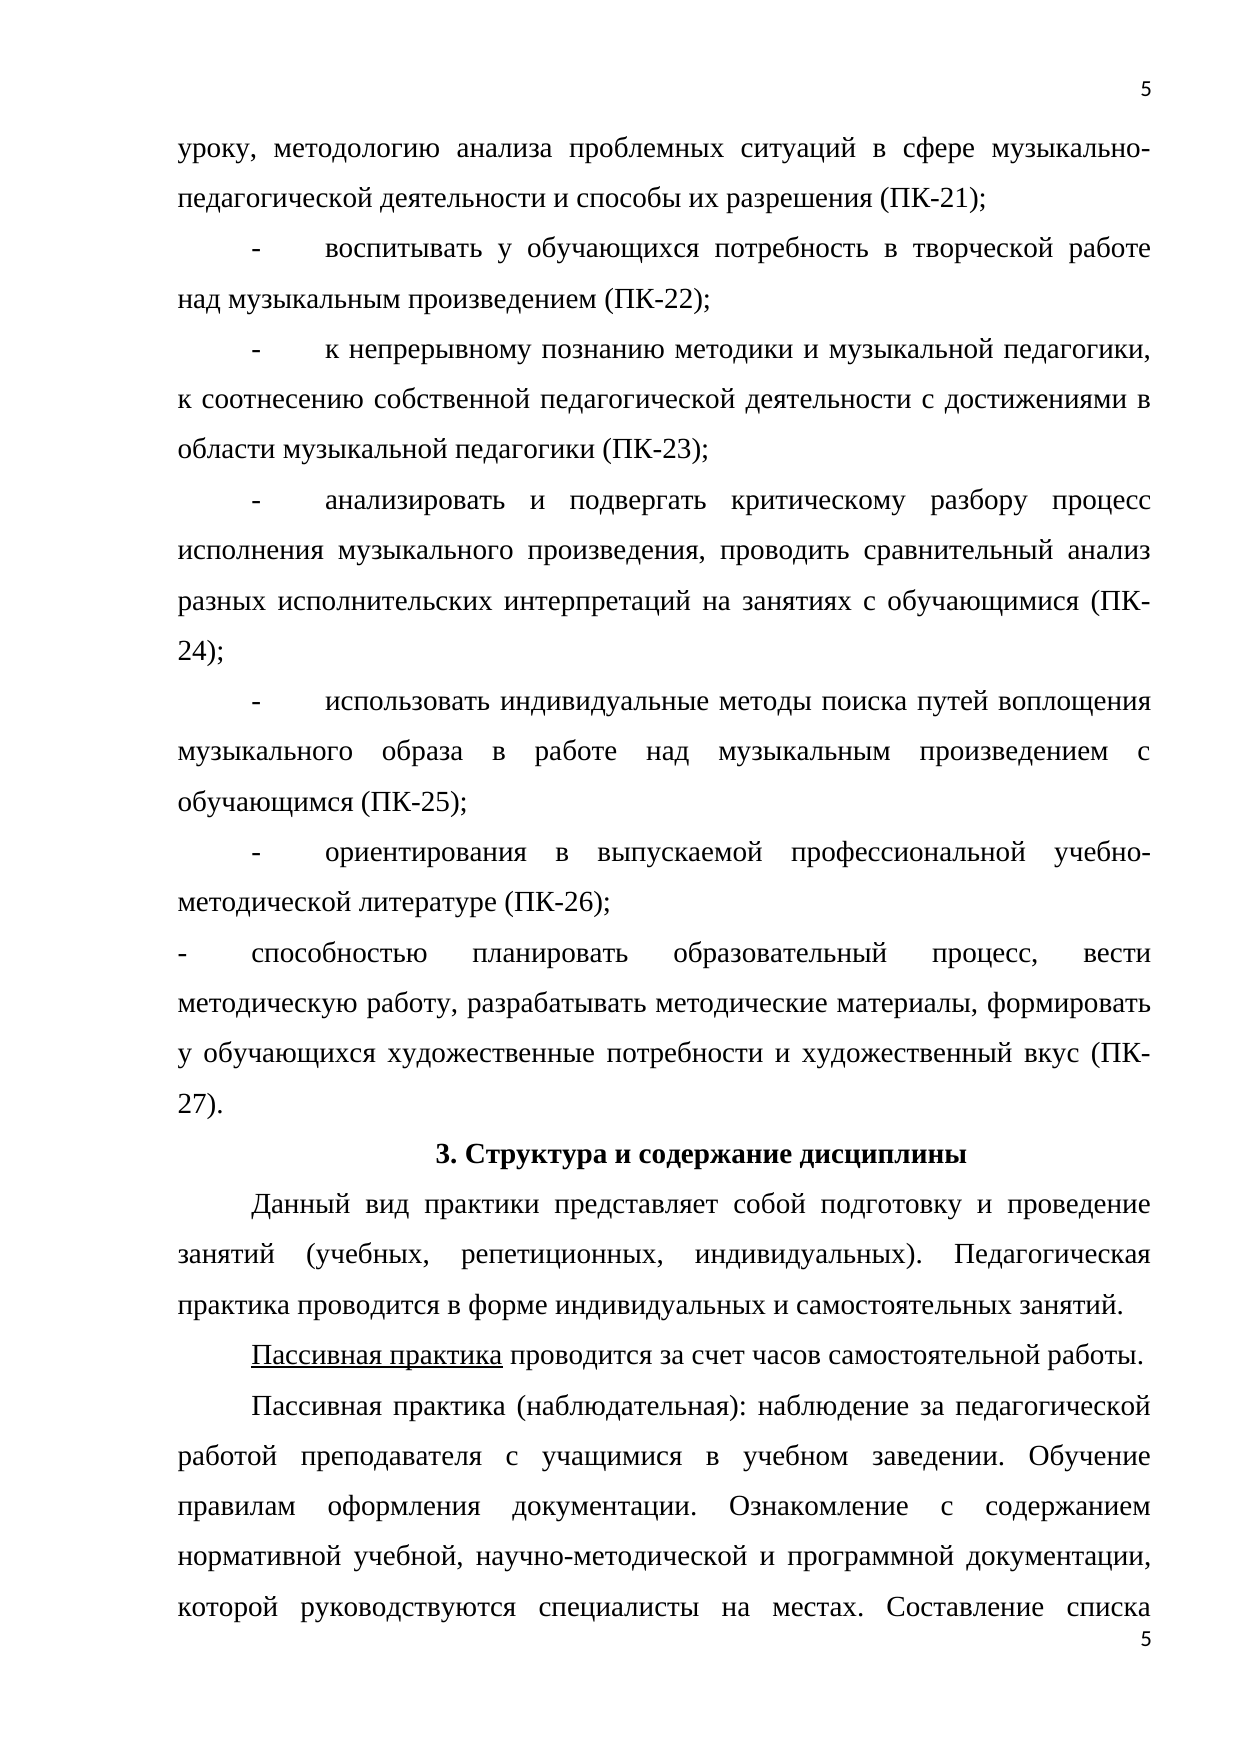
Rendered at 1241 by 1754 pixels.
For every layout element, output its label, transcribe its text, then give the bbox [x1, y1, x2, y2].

list ориентирования в выпускаемой профессиональной учебно-методической литературе (ПК-26); [177, 834, 1152, 918]
text 3. Структура и содержание дисциплины [177, 1136, 1152, 1169]
list использовать индивидуальные методы поиска путей воплощения музыкального образа в работе над музыкальным произведением с обучающимся (ПК-25); [177, 683, 1152, 817]
list воспитывать у обучающихся потребность в творческой работе над музыкальным произведением (ПК-22); [177, 230, 1152, 314]
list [177, 130, 1152, 214]
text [177, 1388, 1152, 1622]
text Данный вид практики представляет собой подготовку и проведение занятий (учебных, репетиционных, индивидуальных). Педагогическая практика проводится в форме индивидуальных и самостоятельных занятий. [177, 1186, 1152, 1321]
list способностью планировать образовательный процесс, вести методическую работу, разрабатывать методические материалы, формировать у обучающихся художественные потребности и художественный вкус (ПК-27). [177, 935, 1152, 1119]
list к непрерывному познанию методики и музыкальной педагогики, к соотнесению собственной педагогической деятельности с достижениями в области музыкальной педагогики (ПК-23); [177, 331, 1152, 465]
list анализировать и подвергать критическому разбору процесс исполнения музыкального произведения, проводить сравнительный анализ разных исполнительских интерпретаций на занятиях с обучающимися (ПК-24); [177, 482, 1152, 666]
text Пассивная практика проводится за счет часов самостоятельной работы. [177, 1337, 1152, 1371]
